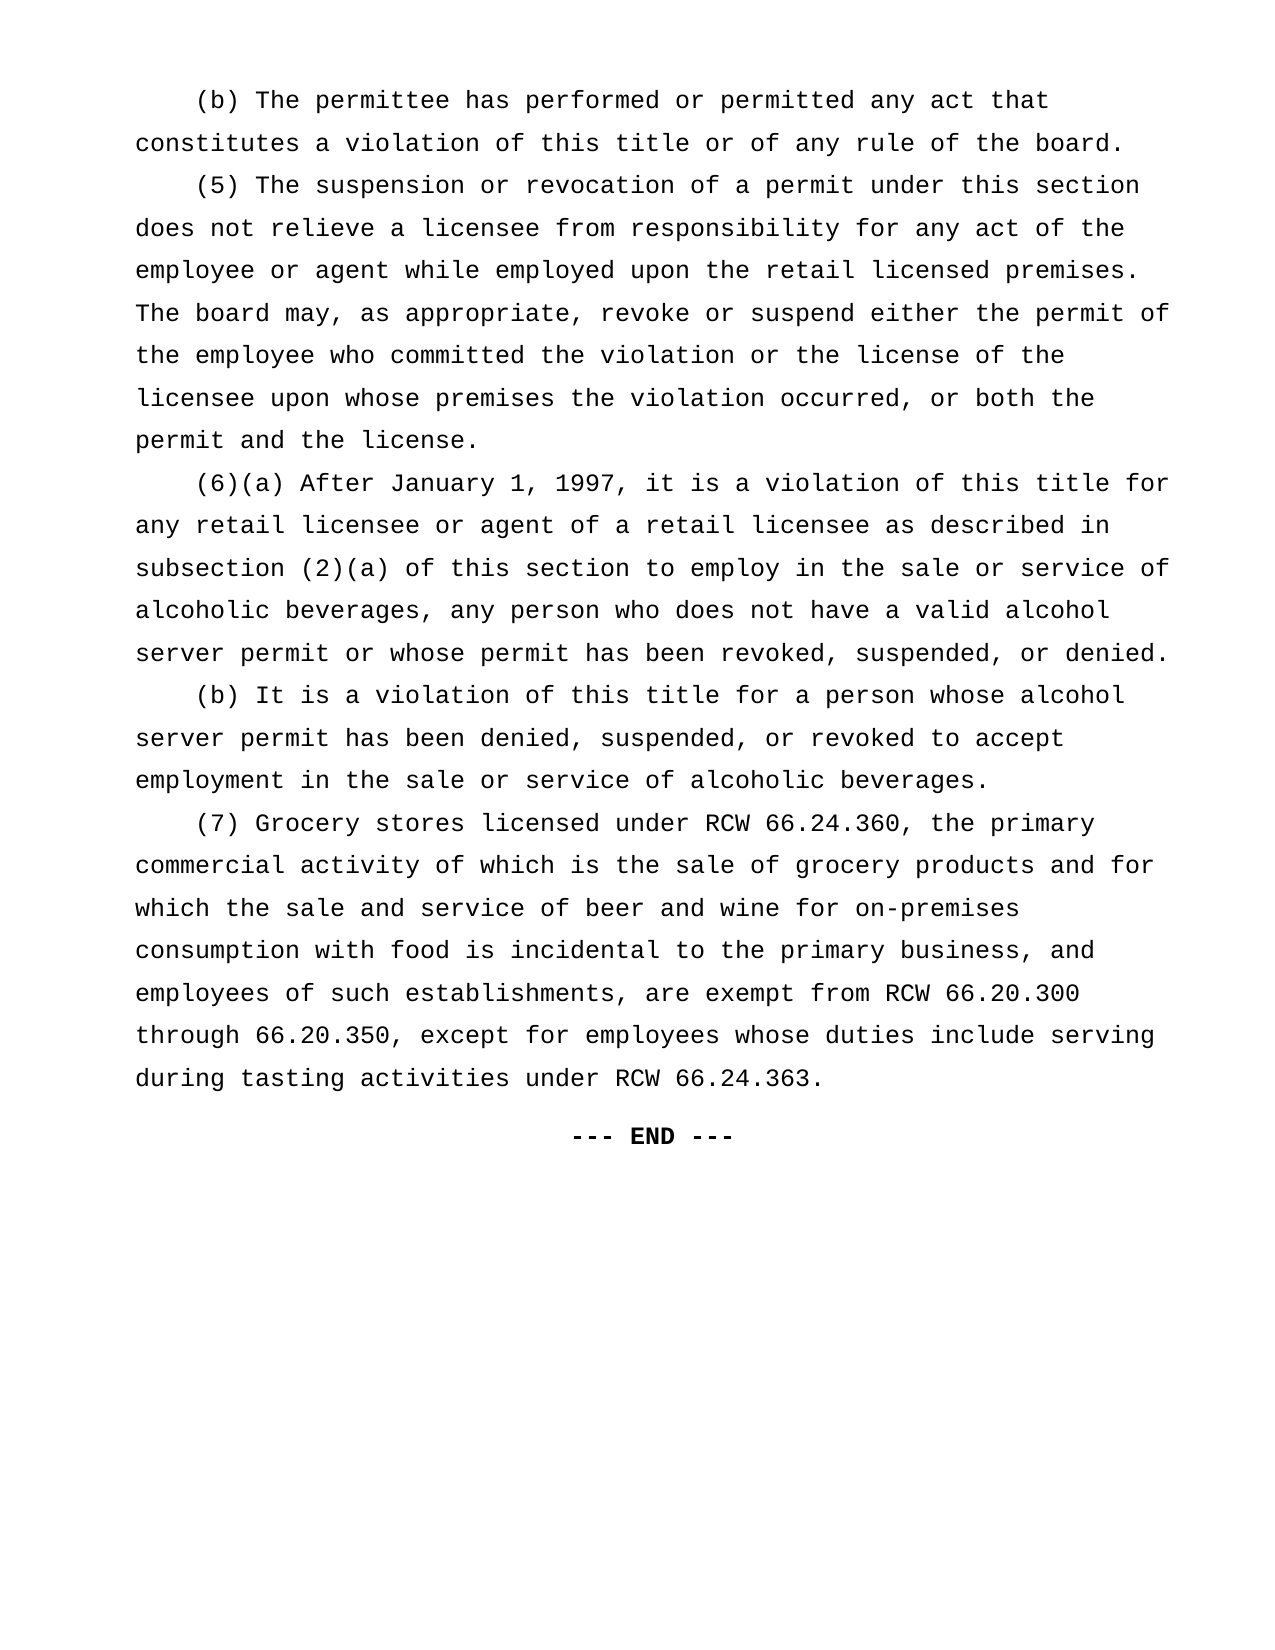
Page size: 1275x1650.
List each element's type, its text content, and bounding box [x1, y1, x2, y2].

text (6)(a) After January 1, 1997, it is a violation of this title for any retail licensee or agent of a retail licensee as described in subsection (2)(a) of this section to employ in the sale or service of alcoholic beverages, any person who does not have a valid alcohol server permit or whose permit has been revoked, suspended, or denied. [135, 457, 1170, 670]
text (7) Grocery stores licensed under RCW 66.24.360, the primary commercial activity of which is the sale of grocery products and for which the sale and service of beer and wine for on-premises consumption with food is incidental to the primary business, and employees of such establishments, are exempt from RCW 66.20.300 through 66.20.350, except for employees whose duties include serving during tasting activities under RCW 66.24.363. [135, 797, 1170, 1095]
text (b) It is a violation of this title for a person whose alcohol server permit has been denied, suspended, or revoked to accept employment in the sale or service of alcoholic beverages. [135, 670, 1170, 797]
text --- END --- [135, 1123, 1170, 1152]
text (b) The permittee has performed or permitted any act that constitutes a violation of this title or of any rule of the board. [135, 75, 1170, 160]
text (5) The suspension or revocation of a permit under this section does not relieve a licensee from responsibility for any act of the employee or agent while employed upon the retail licensed premises. The board may, as appropriate, revoke or suspend either the permit of the employee who committed the violation or the license of the licensee upon whose premises the violation occurred, or both the permit and the license. [135, 160, 1170, 457]
